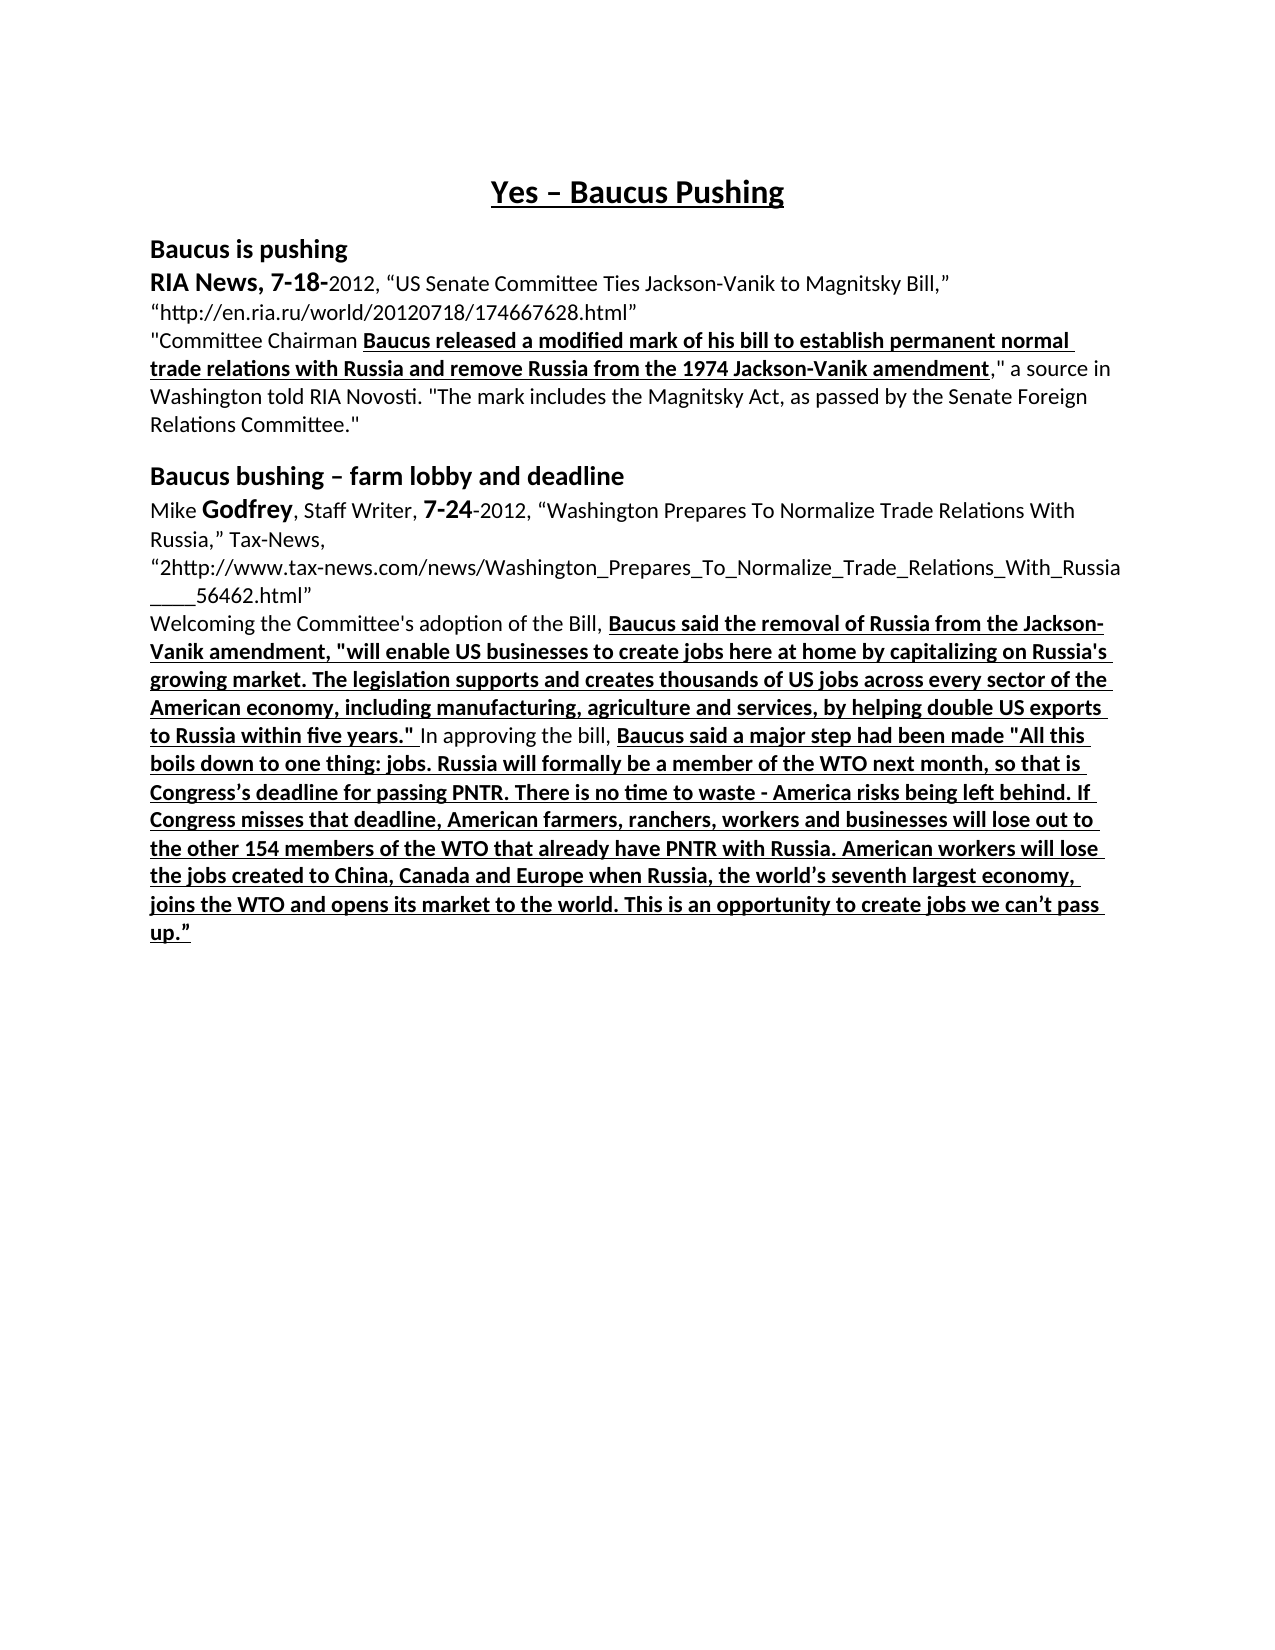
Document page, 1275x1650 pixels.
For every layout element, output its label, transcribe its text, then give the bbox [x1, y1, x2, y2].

subtitle Baucus is pushing [150, 232, 1125, 265]
subtitle Yes – Baucus Pushing [150, 171, 1125, 212]
text Welcoming the Committee's adoption of the Bill, Baucus said the removal of Russia from the Jackson-Vanik amendment, "will enable US businesses to create jobs here at home by capitalizing on Russia's growing market. The legislation supports and creates thousands of US jobs across every sector of the American economy, including manufacturing, agriculture and services, by helping double US exports to Russia within five years." In approving the bill, Baucus said a major step had been made "All this boils down to one thing: jobs. Russia will formally be a member of the WTO next month, so that is Congress’s deadline for passing PNTR. There is no time to waste - America risks being left behind. If Congress misses that deadline, American farmers, ranchers, workers and businesses will lose out to the other 154 members of the WTO that already have PNTR with Russia. American workers will lose the jobs created to China, Canada and Europe when Russia, the world’s seventh largest economy, joins the WTO and opens its market to the world. This is an opportunity to create jobs we can’t pass up.” [150, 609, 1125, 946]
text "Committee Chairman Baucus released a modified mark of his bill to establish permanent normal trade relations with Russia and remove Russia from the 1974 Jackson-Vanik amendment," a source in Washington told RIA Novosti. "The mark includes the Magnitsky Act, as passed by the Senate Foreign Relations Committee." [150, 326, 1125, 438]
subtitle Baucus bushing – farm lobby and deadline [150, 459, 1125, 492]
text RIA News, 7-18-2012, “US Senate Committee Ties Jackson-Vanik to Magnitsky Bill,” “http://en.ria.ru/world/20120718/174667628.html” [150, 265, 1125, 326]
text Mike Godfrey, Staff Writer, 7-24-2012, “Washington Prepares To Normalize Trade Relations With Russia,” Tax-News, “2http://www.tax-news.com/news/Washington_Prepares_To_Normalize_Trade_Relations_With_Russia____56462.html” [150, 492, 1125, 609]
